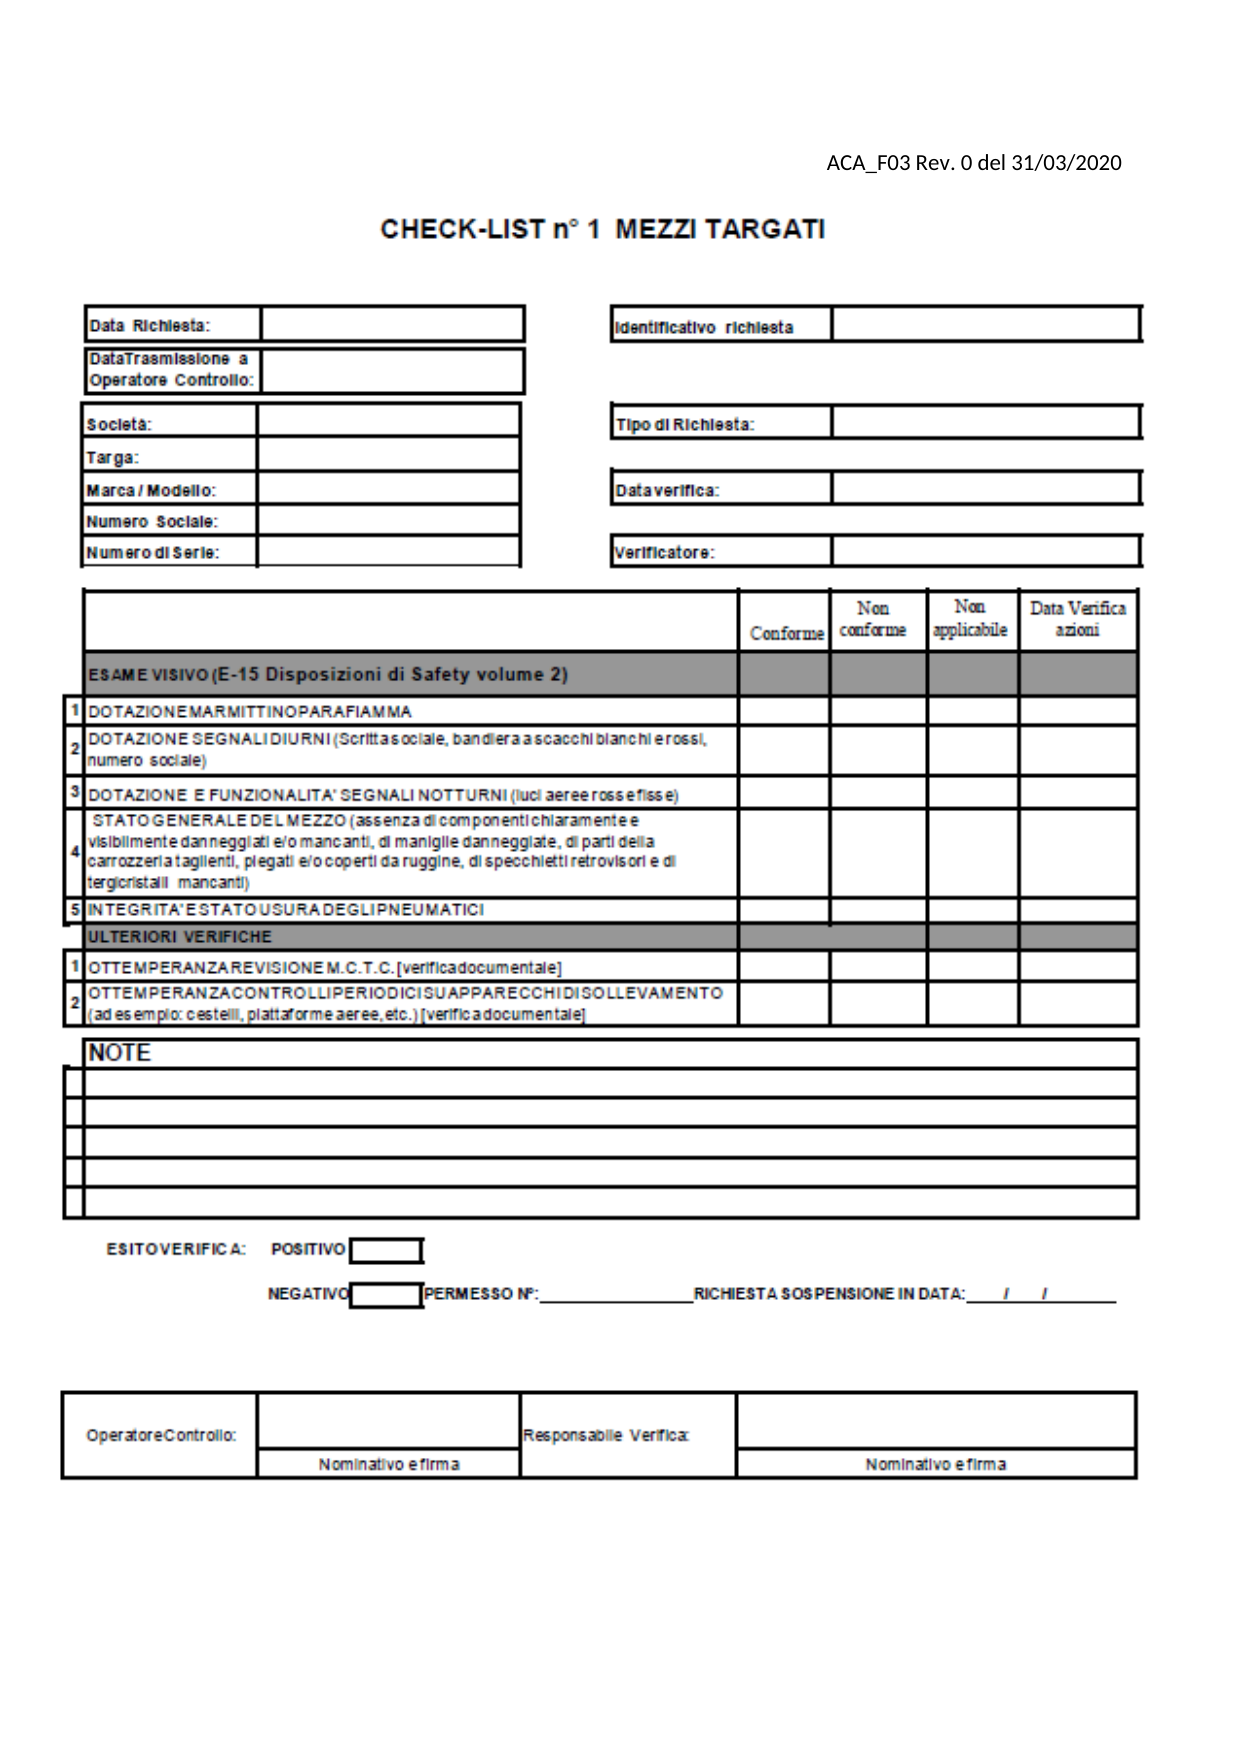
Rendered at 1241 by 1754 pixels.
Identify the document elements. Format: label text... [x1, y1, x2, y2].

text ACA_F03 Rev. 0 del 31/03/2020 [118, 148, 1122, 176]
